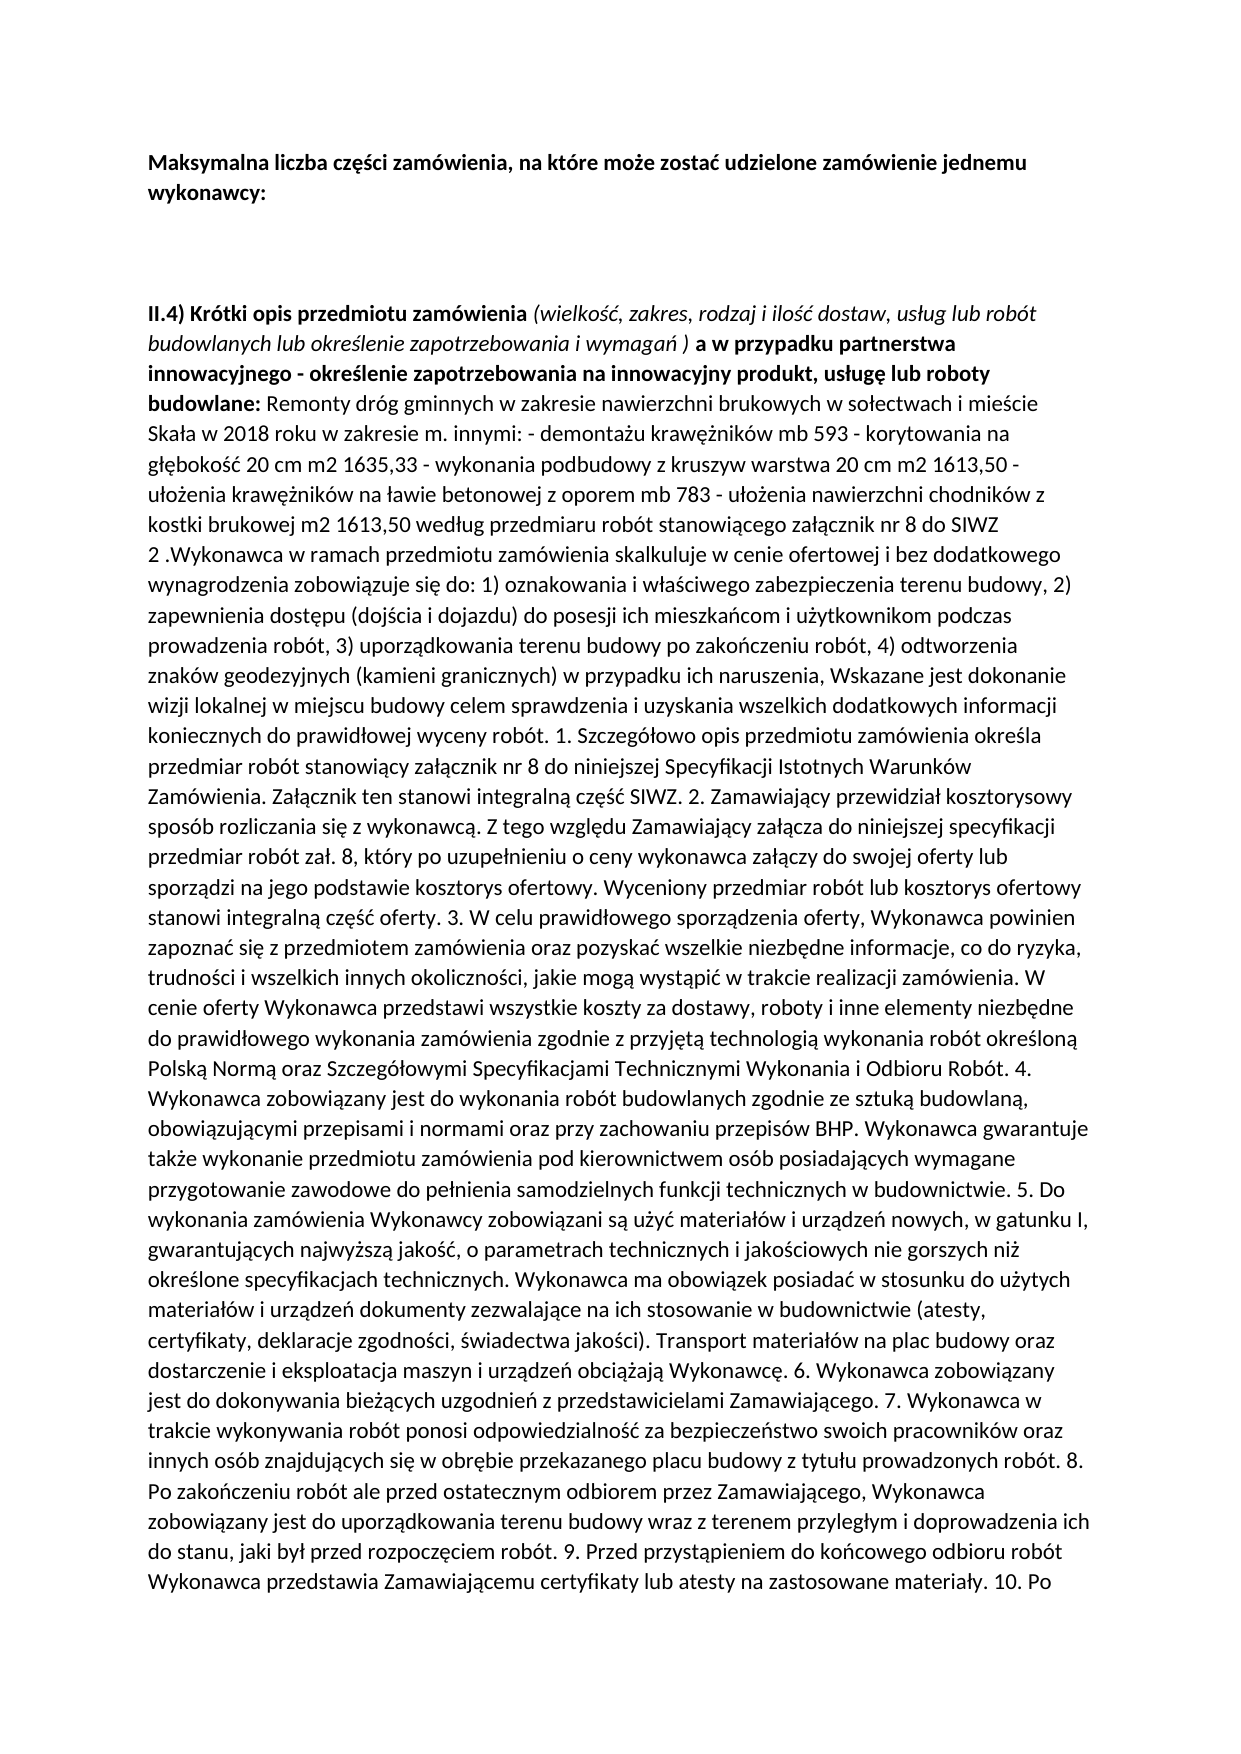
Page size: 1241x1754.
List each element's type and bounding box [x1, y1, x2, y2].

text [148, 148, 1093, 1595]
